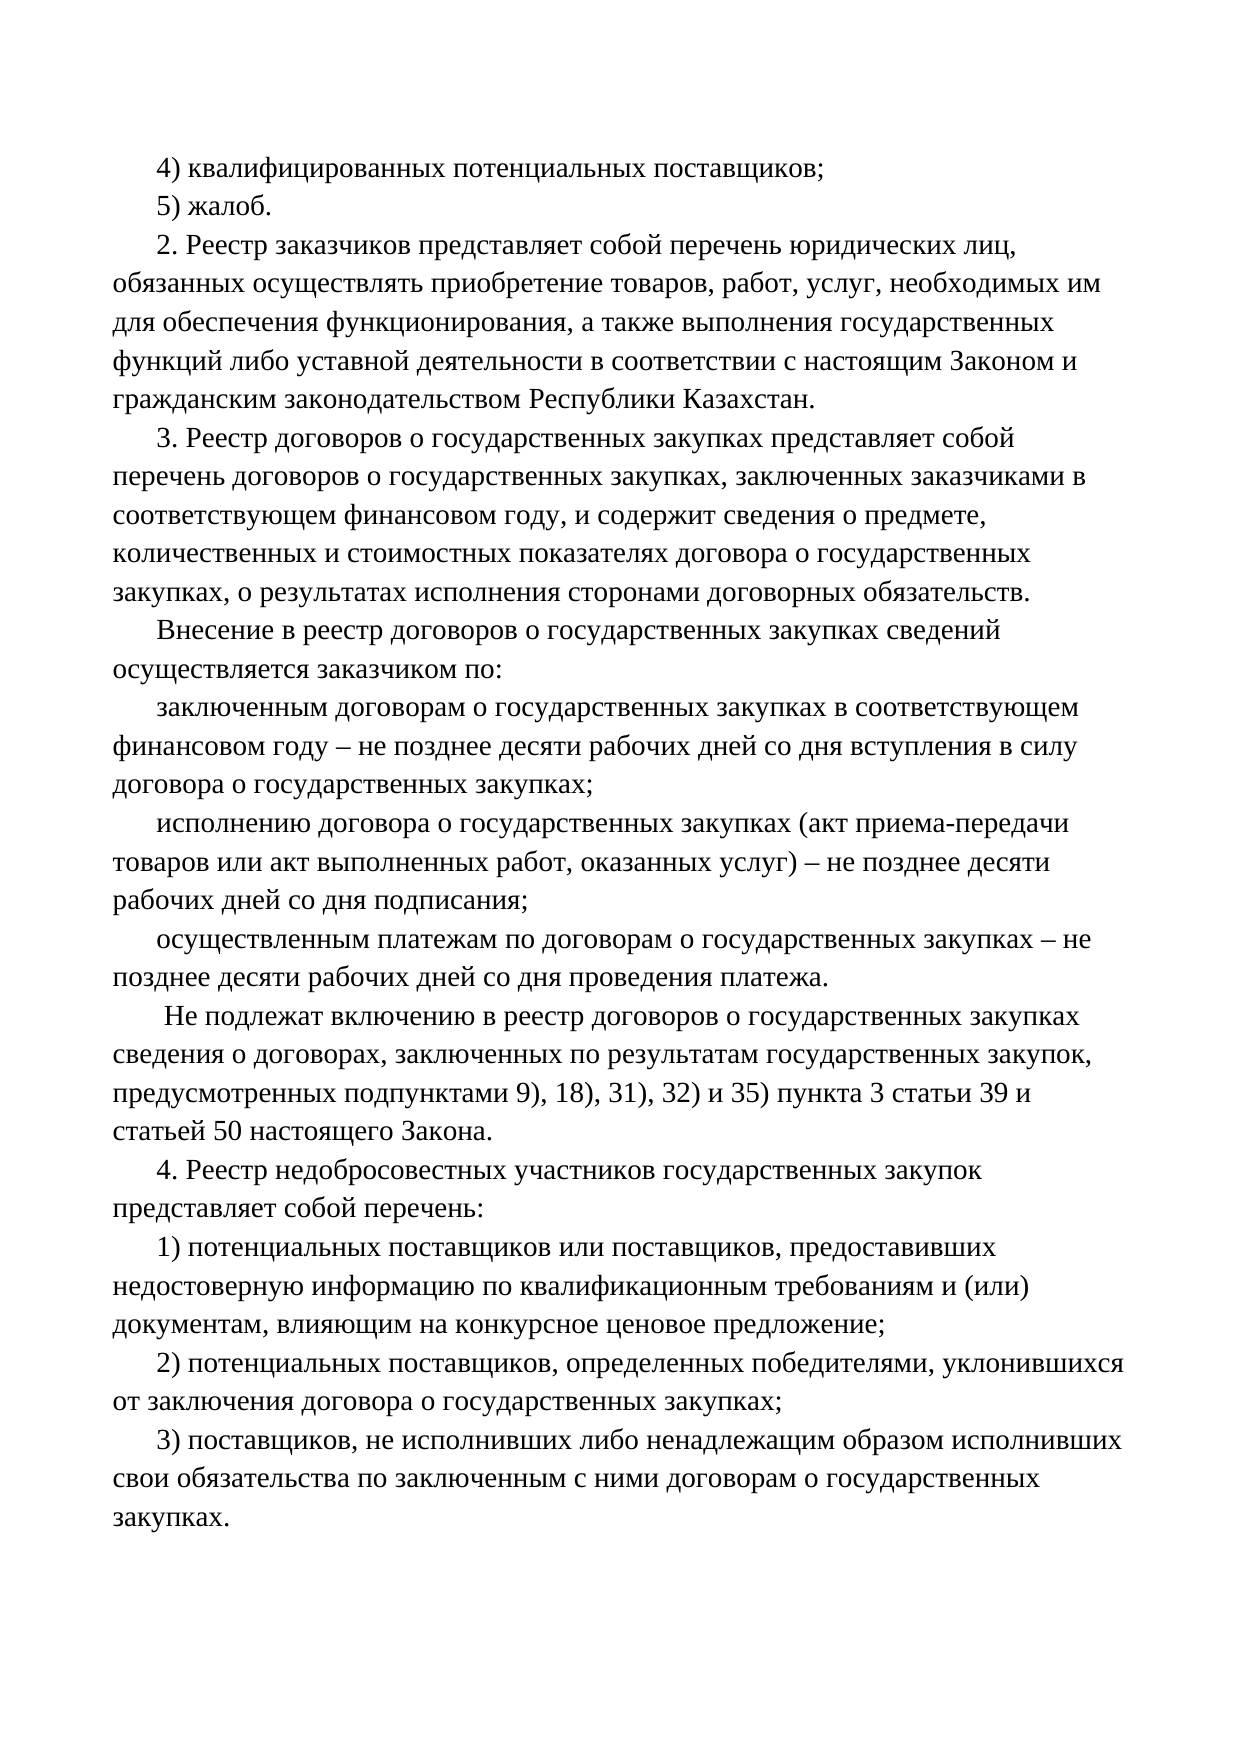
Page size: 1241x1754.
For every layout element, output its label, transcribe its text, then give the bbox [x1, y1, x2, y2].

text 3. Реестр договоров о государственных закупках представляет собой перечень договоров о государственных закупках, заключенных заказчиками в соответствующем финансовом году, и содержит сведения о предмете, количественных и стоимостных показателях договора о государственных закупках, о результатах исполнения сторонами договорных обязательств. [112, 420, 1128, 607]
text 1) потенциальных поставщиков или поставщиков, предоставивших недостоверную информацию по квалификационным требованиям и (или) документам, влияющим на конкурсное ценовое предложение; [112, 1229, 1128, 1340]
text 4. Реестр недобросовестных участников государственных закупок представляет собой перечень: [112, 1152, 1128, 1224]
text Внесение в реестр договоров о государственных закупках сведений осуществляется заказчиком по: [112, 612, 1128, 684]
text 2. Реестр заказчиков представляет собой перечень юридических лиц, обязанных осуществлять приобретение товаров, работ, услуг, необходимых им для обеспечения функционирования, а также выполнения государственных функций либо уставной деятельности в соответствии с настоящим Законом и гражданским законодательством Республики Казахстан. [112, 227, 1128, 415]
text осуществленным платежам по договорам о государственных закупках – не позднее десяти рабочих дней со дня проведения платежа. [112, 921, 1128, 993]
text 2) потенциальных поставщиков, определенных победителями, уклонившихся от заключения договора о государственных закупках; [112, 1345, 1128, 1417]
text исполнению договора о государственных закупках (акт приема-передачи товаров или акт выполненных работ, оказанных услуг) – не позднее десяти рабочих дней со дня подписания; [112, 805, 1128, 916]
text 5) жалоб. [112, 188, 1128, 222]
text заключенным договорам о государственных закупках в соответствующем финансовом году – не позднее десяти рабочих дней со дня вступления в силу договора о государственных закупках; [112, 689, 1128, 800]
text 3) поставщиков, не исполнивших либо ненадлежащим образом исполнивших свои обязательства по заключенным с ними договорам о государственных закупках. [112, 1422, 1128, 1532]
text 4) квалифицированных потенциальных поставщиков; [112, 150, 1128, 183]
text Не подлежат включению в реестр договоров о государственных закупках сведения о договорах, заключенных по результатам государственных закупок, предусмотренных подпунктами 9), 18), 31), 32) и 35) пункта 3 статьи 39 и статьей 50 настоящего Закона. [112, 998, 1128, 1147]
